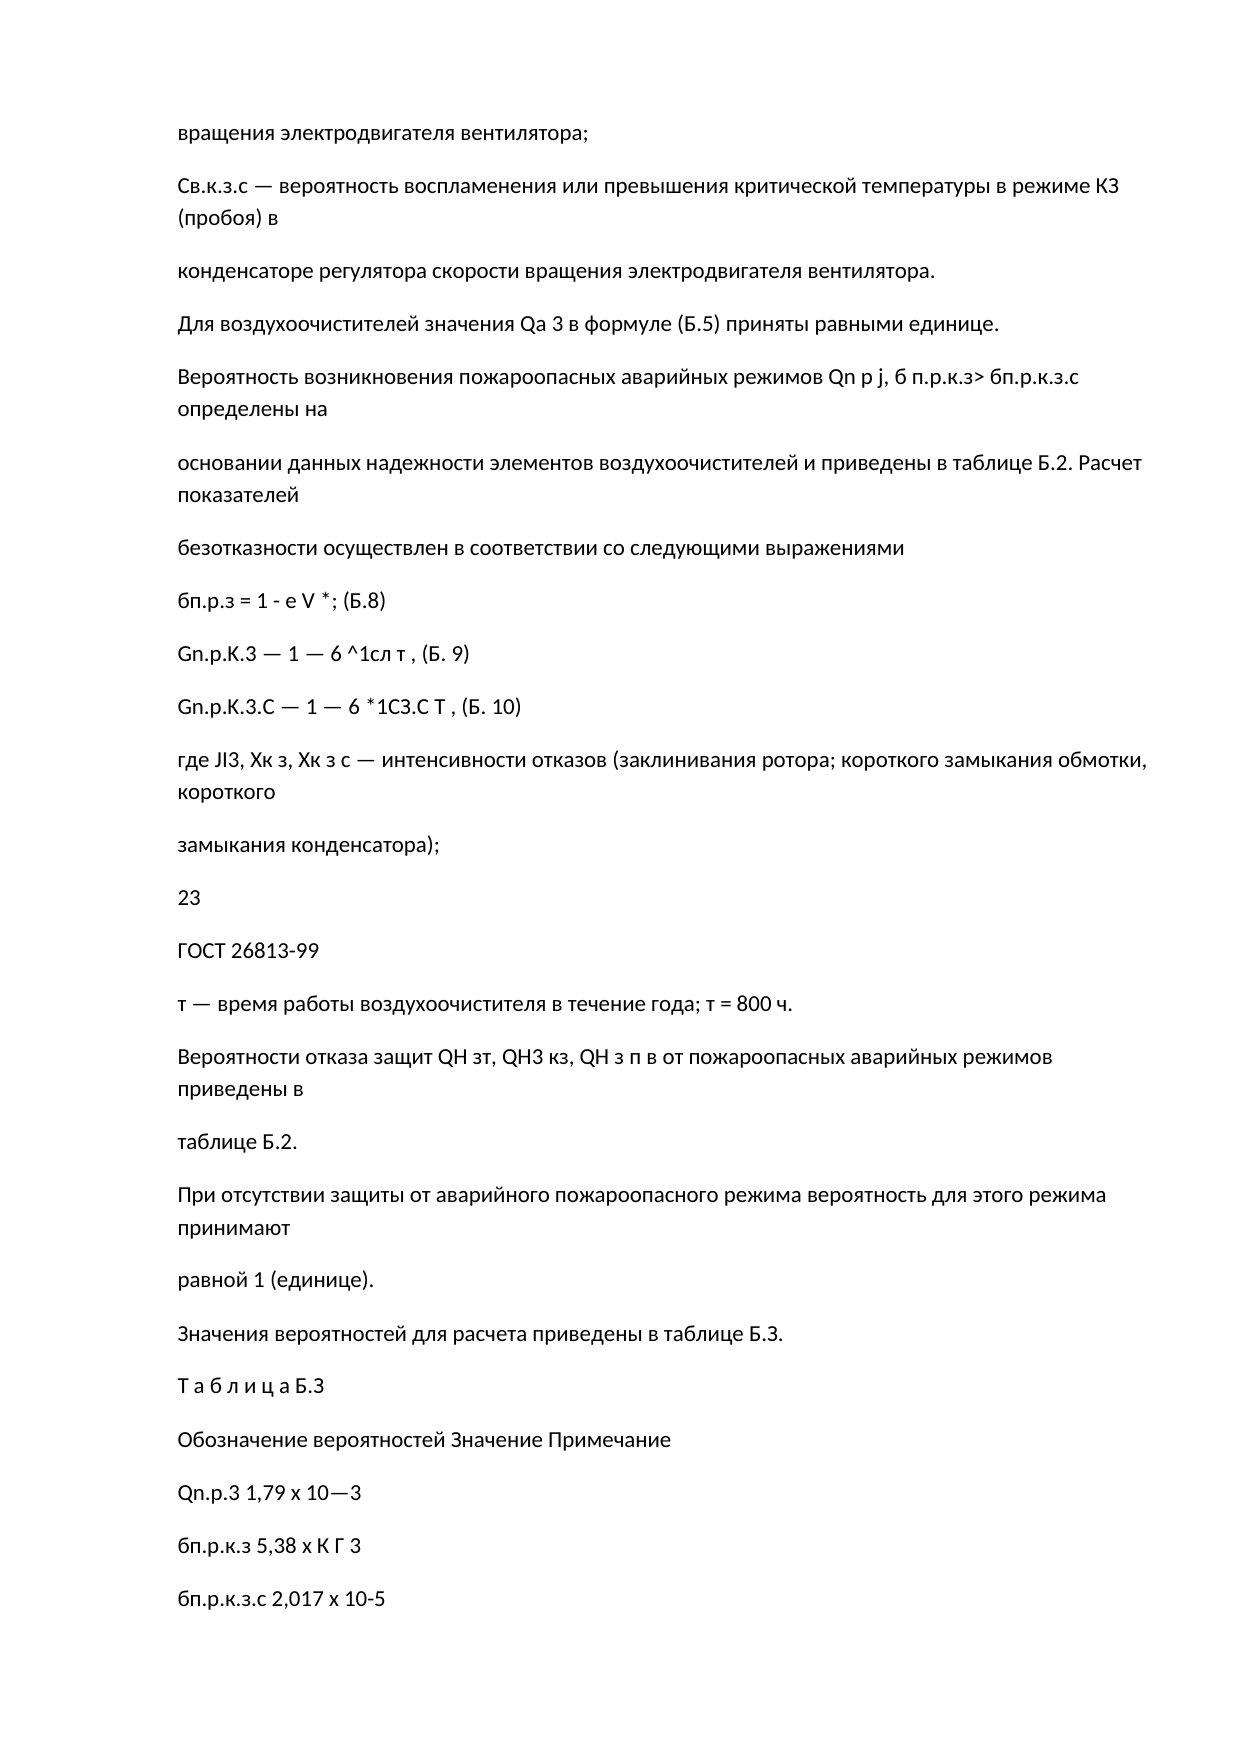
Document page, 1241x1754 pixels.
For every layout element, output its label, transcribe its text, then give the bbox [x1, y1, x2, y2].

text 23 [177, 883, 1152, 911]
text ГОСТ 26813-99 [177, 936, 1152, 964]
text Св.к.з.с — вероятность воспламенения или превышения критической температуры в режиме КЗ (пробоя) в [177, 171, 1152, 231]
text Вероятности отказа защит QH зт, QH3 кз, QH з п в от пожароопасных аварийных режимов приведены в [177, 1042, 1152, 1102]
text Gn.p.K.3.C — 1 — 6 *1СЗ.С Т , (Б. 10) [177, 692, 1152, 720]
text бп.р.к.з.с 2,017 х 10-5 [177, 1584, 1152, 1612]
text Значения вероятностей для расчета приведены в таблице Б.З. [177, 1319, 1152, 1347]
text Для воздухоочистителей значения Qa 3 в формуле (Б.5) приняты равными единице. [177, 309, 1152, 337]
text т — время работы воздухоочистителя в течение года; т = 800 ч. [177, 989, 1152, 1017]
text Вероятность возникновения пожароопасных аварийных режимов Qn p j, б п.р.к.з> бп.р.к.з.с определены на [177, 362, 1152, 423]
text вращения электродвигателя вентилятора; [177, 118, 1152, 146]
text где JI3, Хк з, Хк з с — интенсивности отказов (заклинивания ротора; короткого замыкания обмотки, короткого [177, 745, 1152, 805]
text Т а б л и ц а Б.З [177, 1372, 1152, 1400]
text Qn.p.3 1,79 х 10—3 [177, 1478, 1152, 1506]
text безотказности осуществлен в соответствии со следующими выражениями [177, 533, 1152, 561]
text бп.р.к.з 5,38 х К Г 3 [177, 1531, 1152, 1559]
text При отсутствии защиты от аварийного пожароопасного режима вероятность для этого режима принимают [177, 1180, 1152, 1241]
text основании данных надежности элементов воздухоочистителей и приведены в таблице Б.2. Расчет показателей [177, 448, 1152, 508]
text замыкания конденсатора); [177, 830, 1152, 858]
text таблице Б.2. [177, 1127, 1152, 1155]
text Обозначение вероятностей Значение Примечание [177, 1425, 1152, 1453]
text Gn.p.K.3 — 1 — 6 ^1сл т , (Б. 9) [177, 639, 1152, 667]
text равной 1 (единице). [177, 1266, 1152, 1294]
text бп.р.з = 1 - е V *; (Б.8) [177, 586, 1152, 614]
text конденсаторе регулятора скорости вращения электродвигателя вентилятора. [177, 256, 1152, 284]
